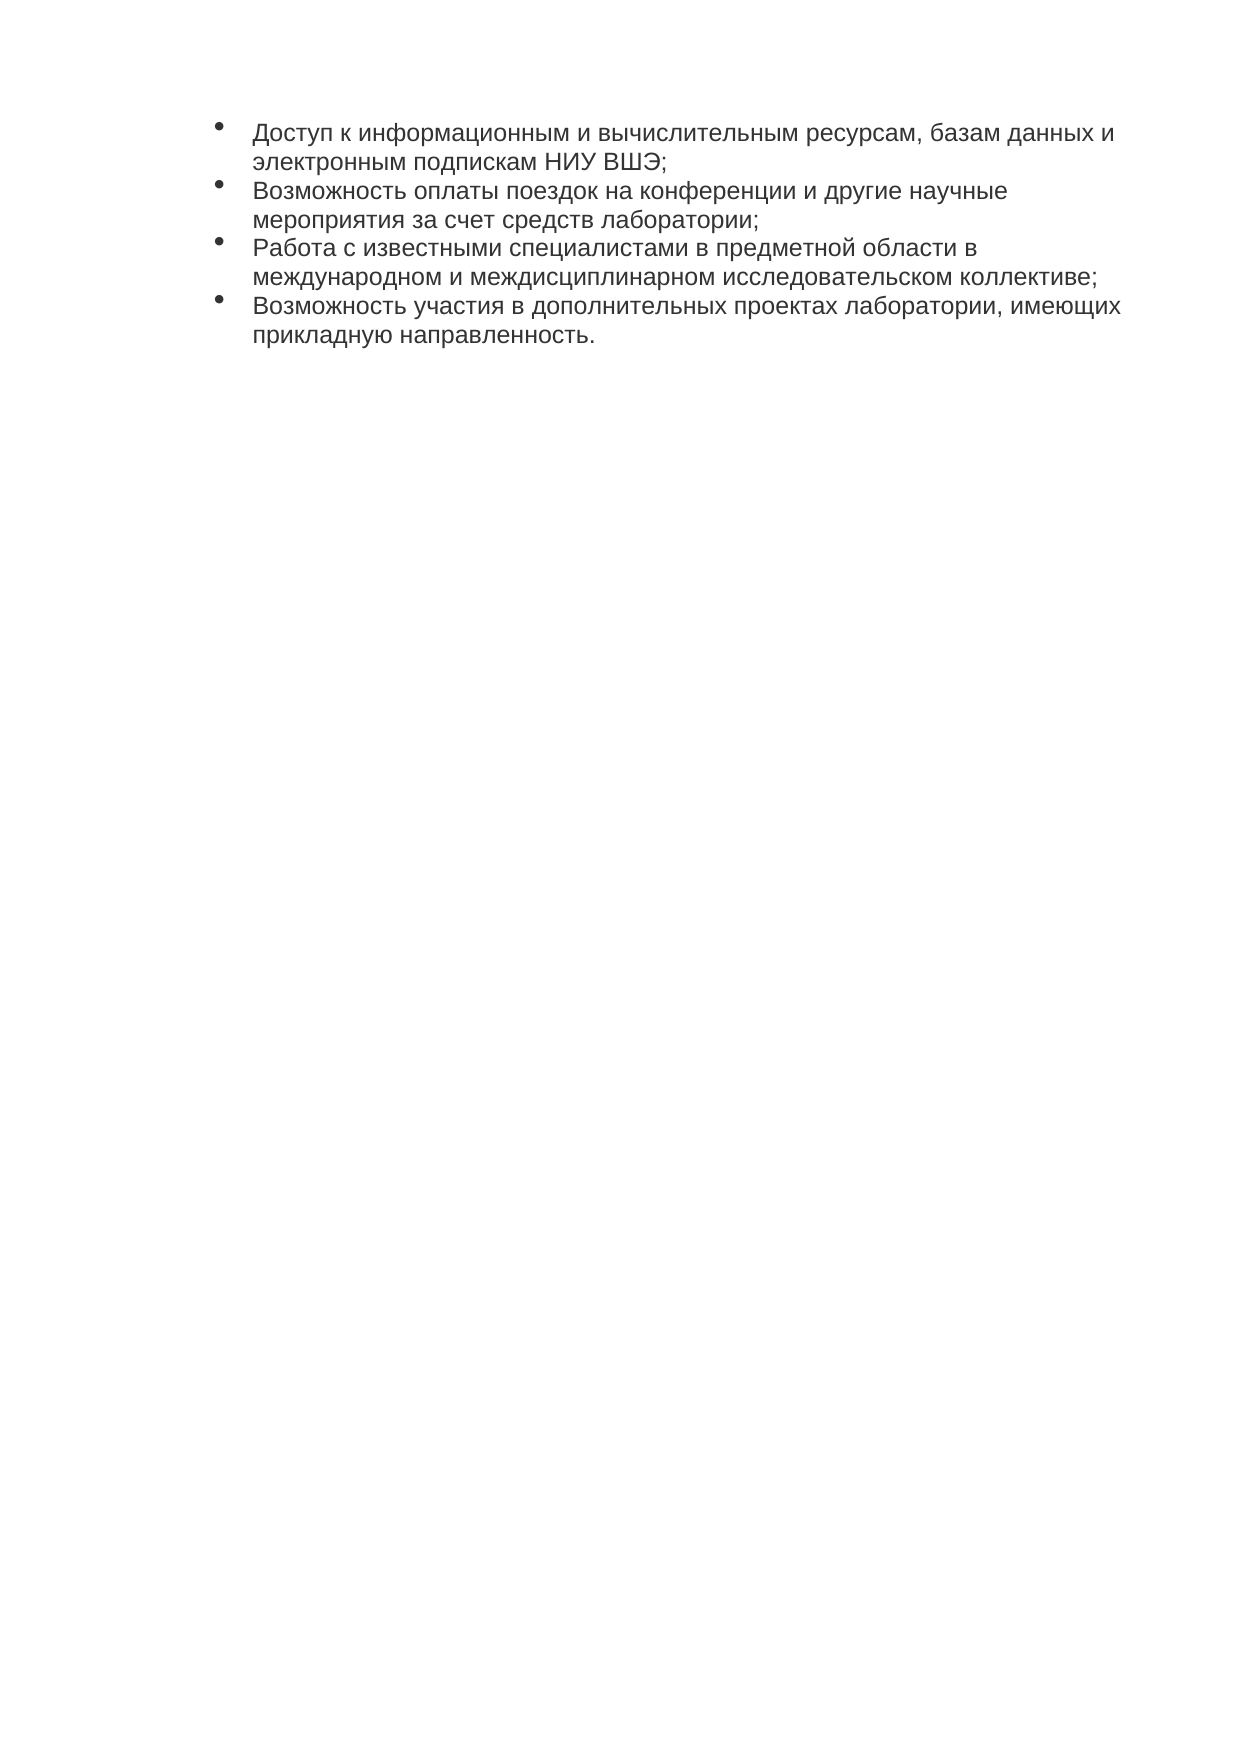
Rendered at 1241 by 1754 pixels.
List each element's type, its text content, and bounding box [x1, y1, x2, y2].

list Работа с известными специалистами в предметной области в международном и междисциплинарном исследовательском коллективе; [215, 233, 1152, 291]
list Возможность оплаты поездок на конференции и другие научные мероприятия за счет средств лаборатории; [215, 176, 1152, 233]
list Доступ к информационным и вычислительным ресурсам, базам данных и электронным подпискам НИУ ВШЭ; [215, 118, 1152, 176]
list Возможность участия в дополнительных проектах лаборатории, имеющих прикладную направленность. [215, 291, 1152, 348]
